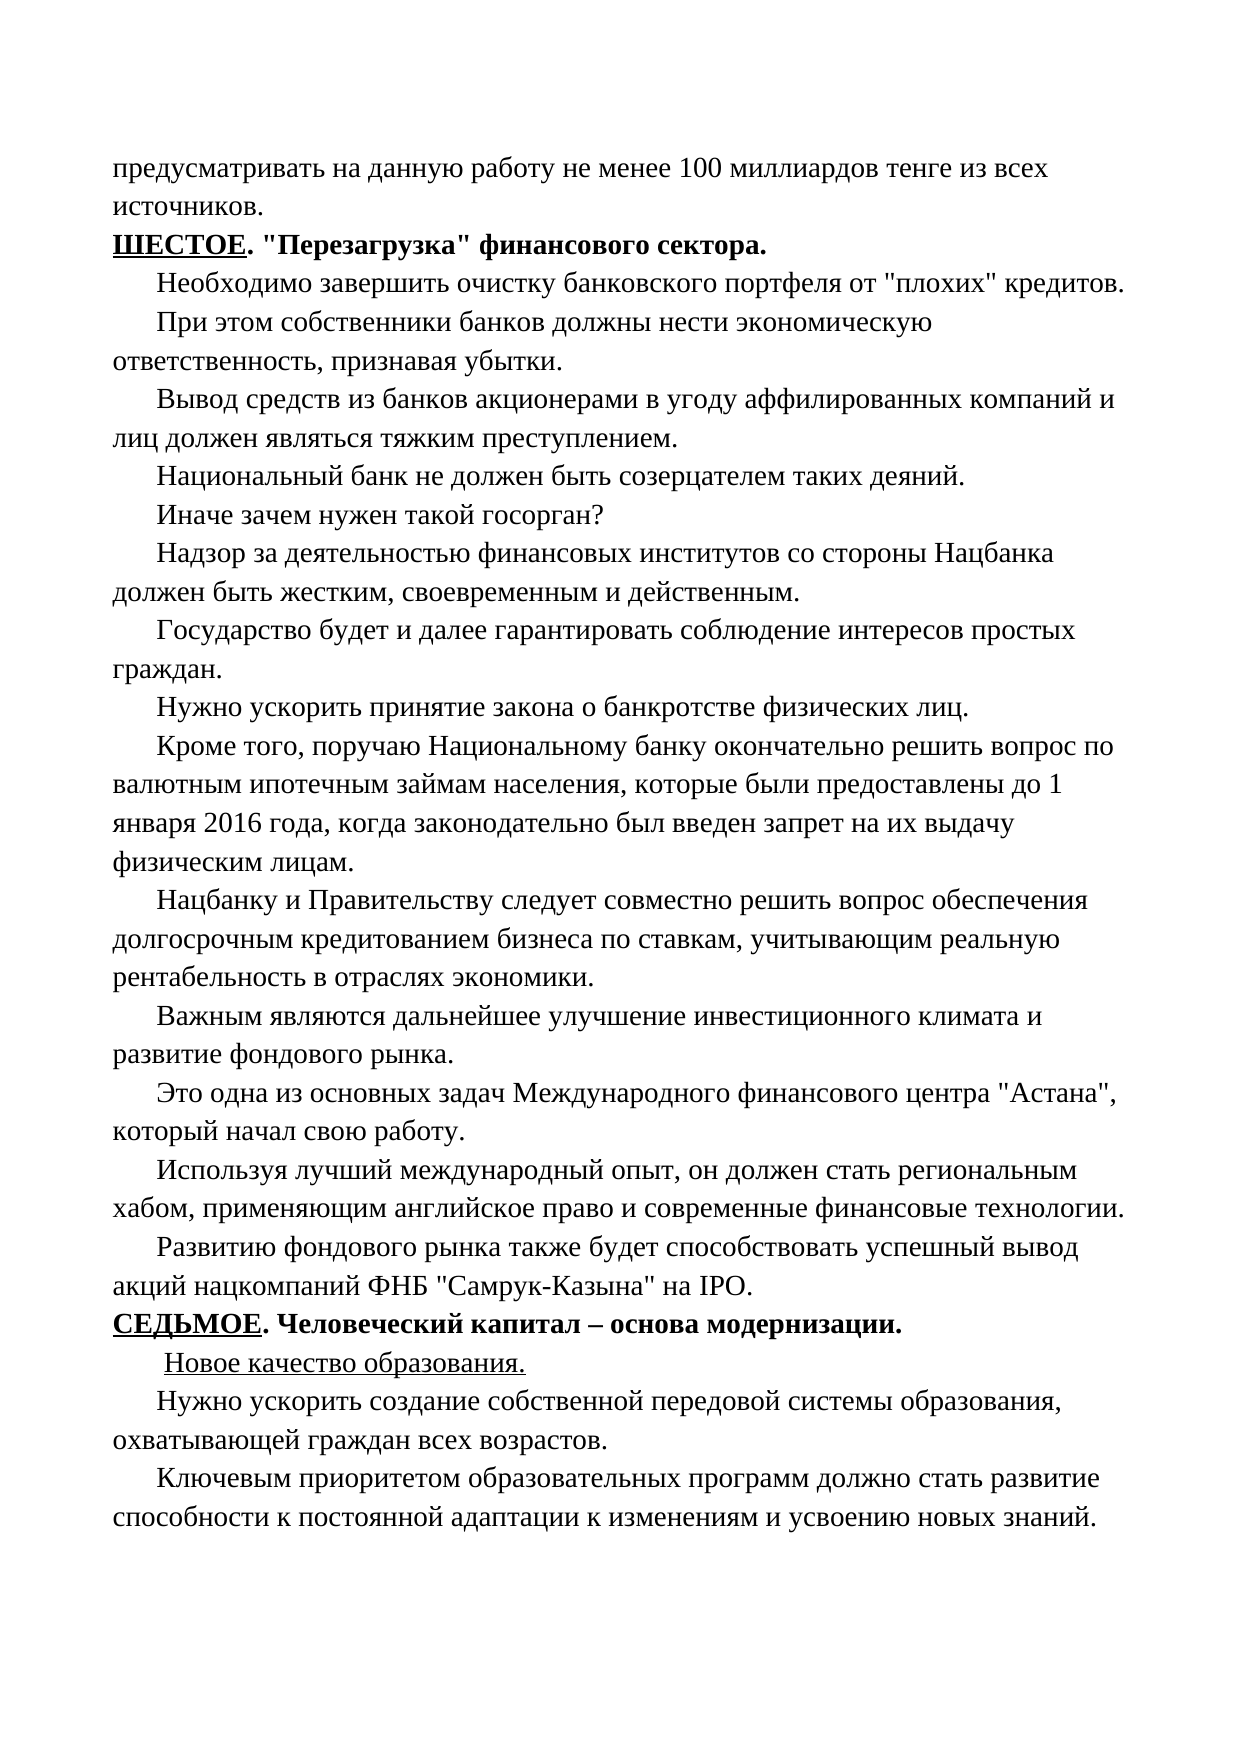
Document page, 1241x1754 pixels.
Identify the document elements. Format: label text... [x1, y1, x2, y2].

text Государство будет и далее гарантировать соблюдение интересов простых граждан. [112, 612, 1128, 684]
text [112, 150, 1128, 222]
text Нужно ускорить принятие закона о банкротстве физических лиц. [112, 689, 1128, 723]
text При этом собственники банков должны нести экономическую ответственность, признавая убытки. [112, 304, 1128, 376]
text Важным являются дальнейшее улучшение инвестиционного климата и развитие фондового рынка. [112, 998, 1128, 1070]
text Национальный банк не должен быть созерцателем таких деяний. [112, 458, 1128, 492]
text Новое качество образования. [112, 1345, 1128, 1378]
text Вывод средств из банков акционерами в угоду аффилированных компаний и лиц должен являться тяжким преступлением. [112, 381, 1128, 453]
text Иначе зачем нужен такой госорган? [112, 497, 1128, 530]
text Ключевым приоритетом образовательных программ должно стать развитие способности к постоянной адаптации к изменениям и усвоению новых знаний. [112, 1460, 1128, 1532]
text Это одна из основных задач Международного финансового центра "Астана", который начал свою работу. [112, 1075, 1128, 1147]
text Нацбанку и Правительству следует совместно решить вопрос обеспечения долгосрочным кредитованием бизнеса по ставкам, учитывающим реальную рентабельность в отраслях экономики. [112, 882, 1128, 993]
text Используя лучший международный опыт, он должен стать региональным хабом, применяющим английское право и современные финансовые технологии. [112, 1152, 1128, 1224]
text Надзор за деятельностью финансовых институтов со стороны Нацбанка должен быть жестким, своевременным и действенным. [112, 535, 1128, 607]
text Нужно ускорить создание собственной передовой системы образования, охватывающей граждан всех возрастов. [112, 1383, 1128, 1455]
text Кроме того, поручаю Национальному банку окончательно решить вопрос по валютным ипотечным займам населения, которые были предоставлены до 1 января 2016 года, когда законодательно был введен запрет на их выдачу физическим лицам. [112, 728, 1128, 877]
text ШЕСТОЕ. "Перезагрузка" финансового сектора. [112, 227, 1128, 261]
text СЕДЬМОЕ. Человеческий капитал – основа модернизации. [112, 1306, 1128, 1340]
text Развитию фондового рынка также будет способствовать успешный вывод акций нацкомпаний ФНБ "Самрук-Казына" на IPO. [112, 1229, 1128, 1301]
text Необходимо завершить очистку банковского портфеля от "плохих" кредитов. [112, 266, 1128, 299]
